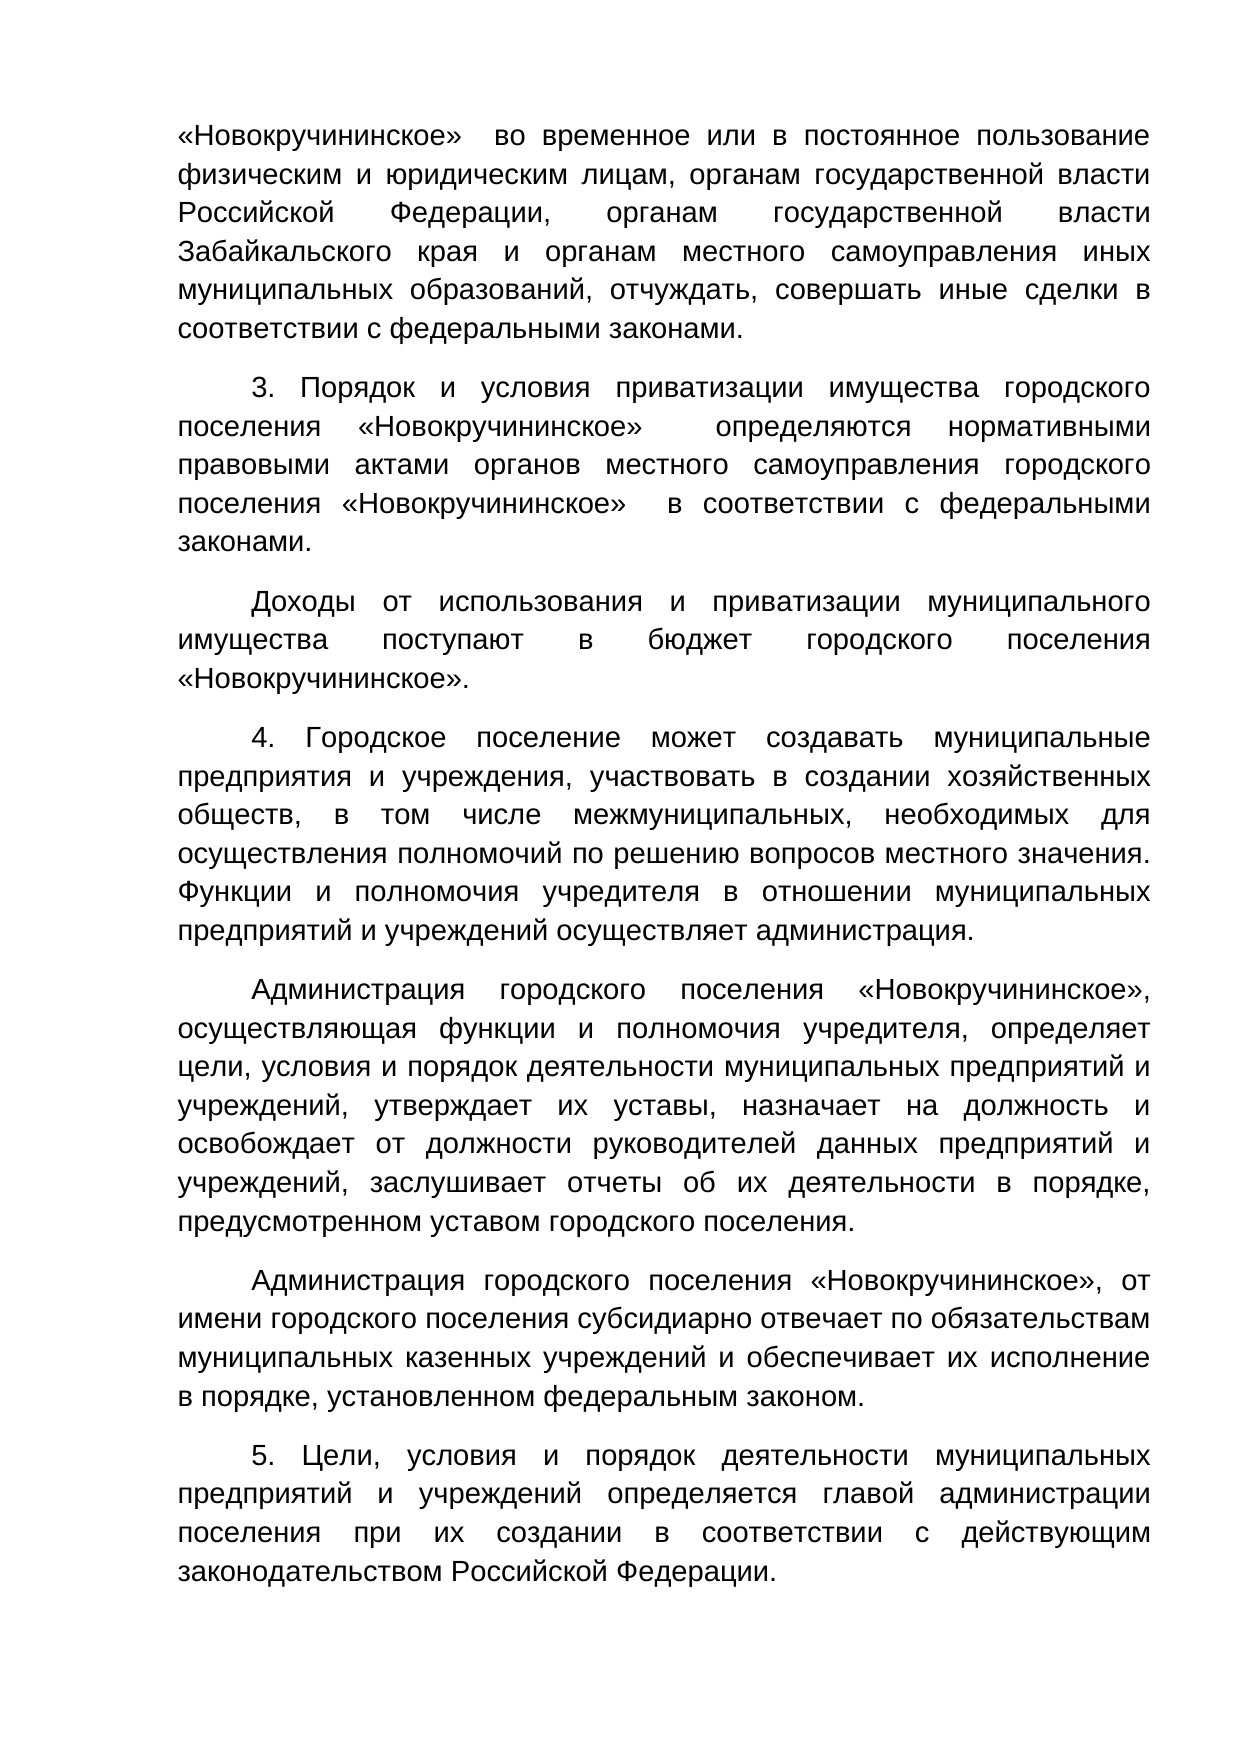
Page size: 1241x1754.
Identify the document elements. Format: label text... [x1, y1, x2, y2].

text 3. Порядок и условия приватизации имущества городского поселения «Новокручининское» определяются нормативными правовыми актами органов местного самоуправления городского поселения «Новокручининское» в соответствии с федеральными законами. [177, 370, 1152, 558]
text Администрация городского поселения «Новокручининское», осуществляющая функции и полномочия учредителя, определяет цели, условия и порядок деятельности муниципальных предприятий и учреждений, утверждает их уставы, назначает на должность и освобождает от должности руководителей данных предприятий и учреждений, заслушивает отчеты об их деятельности в порядке, предусмотренном уставом городского поселения. [177, 972, 1152, 1237]
text 4. Городское поселение может создавать муниципальные предприятия и учреждения, участвовать в создании хозяйственных обществ, в том числе межмуниципальных, необходимых для осуществления полномочий по решению вопросов местного значения. Функции и полномочия учредителя в отношении муниципальных предприятий и учреждений осуществляет администрация. [177, 720, 1152, 946]
text 5. Цели, условия и порядок деятельности муниципальных предприятий и учреждений определяется главой администрации поселения при их создании в соответствии с действующим законодательством Российской Федерации. [177, 1438, 1152, 1587]
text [177, 118, 1152, 344]
text Доходы от использования и приватизации муниципального имущества поступают в бюджет городского поселения «Новокручининское». [177, 584, 1152, 694]
text Администрация городского поселения «Новокручининское», от имени городского поселения субсидиарно отвечает по обязательствам муниципальных казенных учреждений и обеспечивает их исполнение в порядке, установленном федеральным законом. [177, 1263, 1152, 1412]
